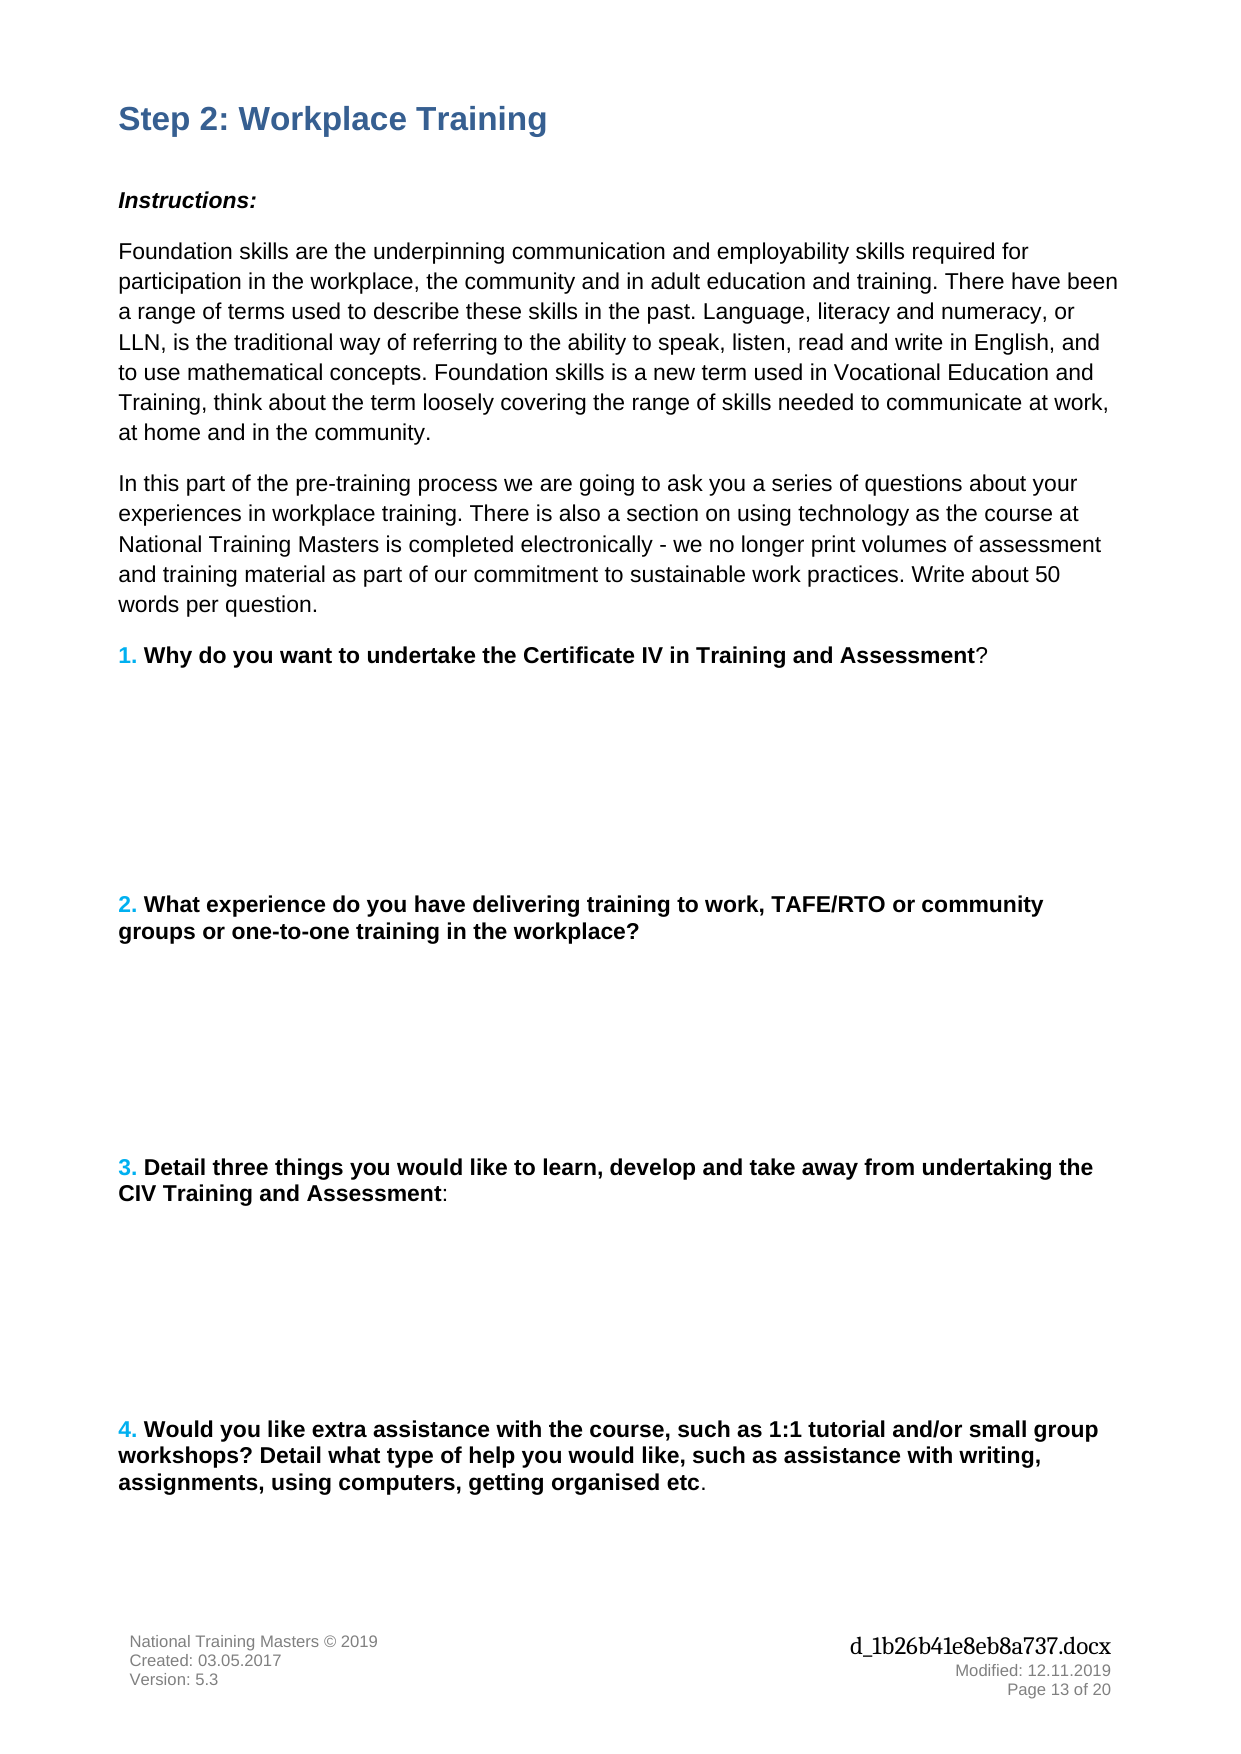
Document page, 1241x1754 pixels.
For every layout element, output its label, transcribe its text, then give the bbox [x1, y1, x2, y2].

text 2. What experience do you have delivering training to work, TAFE/RTO or community groups or one-to-one training in the workplace? [118, 891, 1122, 944]
text 1. Why do you want to undertake the Certificate IV in Training and Assessment? [118, 642, 1122, 668]
text Instructions: [118, 187, 1122, 213]
text 4. Would you like extra assistance with the course, such as 1:1 tutorial and/or small group workshops? Detail what type of help you would like, such as assistance with writing, assignments, using computers, getting organised etc. [118, 1416, 1122, 1495]
subtitle Step 2: Workplace Training [118, 99, 1122, 137]
text 3. Detail three things you would like to learn, develop and take away from undertaking the CIV Training and Assessment: [118, 1154, 1122, 1206]
text Foundation skills are the underpinning communication and employability skills required for participation in the workplace, the community and in adult education and training. There have been a range of terms used to describe these skills in the past. Language, literacy and numeracy, or LLN, is the traditional way of referring to the ability to speak, listen, read and write in English, and to use mathematical concepts. Foundation skills is a new term used in Vocational Education and Training, think about the term loosely covering the range of skills needed to communicate at work, at home and in the community. [118, 238, 1122, 446]
text In this part of the pre-training process we are going to ask you a series of questions about your experiences in workplace training. There is also a section on using technology as the course at National Training Masters is completed electronically - we no longer print volumes of assessment and training material as part of our commitment to sustainable work practices. Write about 50 words per question. [118, 470, 1122, 617]
